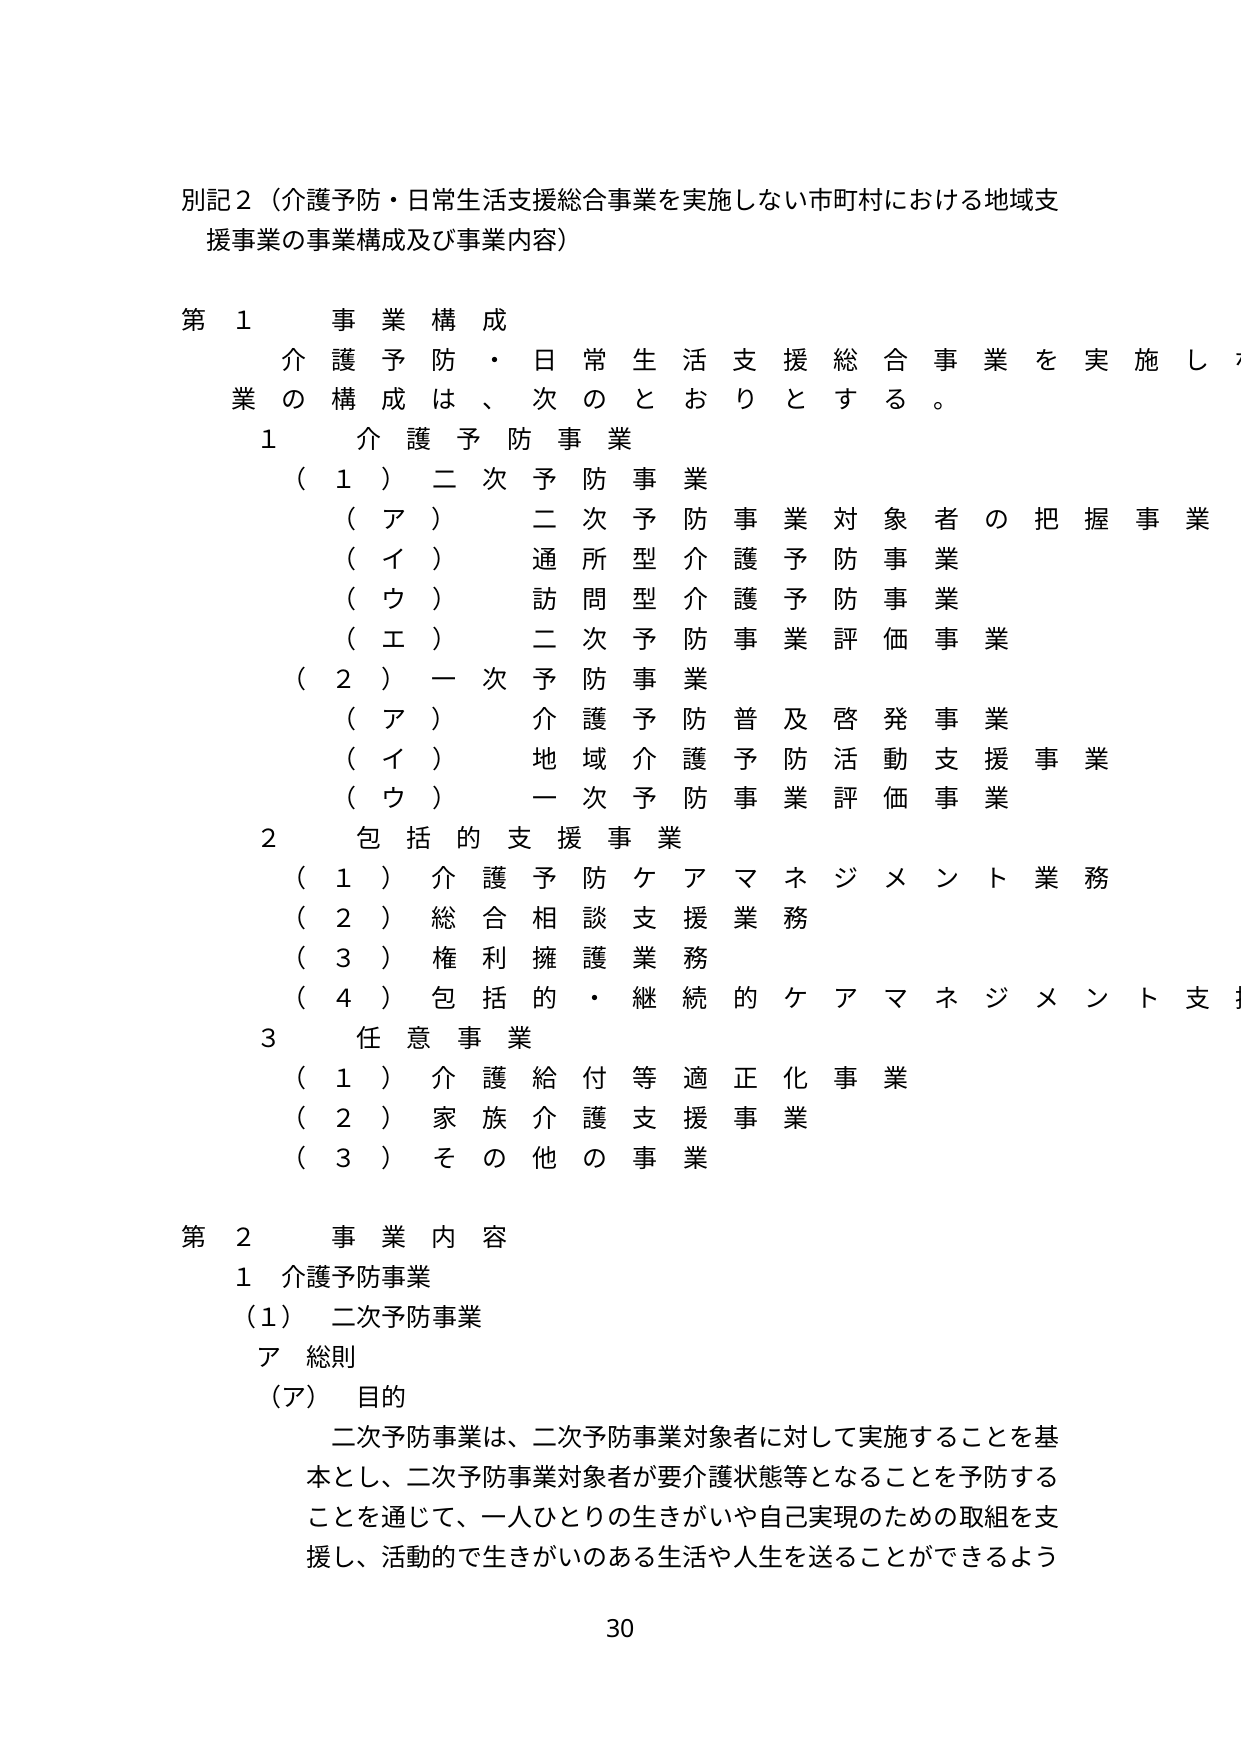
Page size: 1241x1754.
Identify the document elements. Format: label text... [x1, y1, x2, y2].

text １ 介護予防事業 [181, 1256, 1059, 1296]
text （１）介護予防ケアマネジメント業務 [231, 857, 1059, 897]
text （エ） 二次予防事業評価事業 [206, 618, 1059, 657]
text （１） 二次予防事業 [181, 1296, 1059, 1336]
text （ア） 介護予防普及啓発事業 [206, 697, 1059, 737]
text （２）家族介護支援事業 [256, 1096, 1059, 1136]
text ア 総則 [181, 1336, 1059, 1376]
text （ア） 二次予防事業対象者の把握事業 [206, 498, 1059, 538]
text （ウ） 訪問型介護予防事業 [206, 578, 1059, 618]
text （ア） 目的 [181, 1376, 1059, 1416]
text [282, 1416, 1059, 1575]
text 別記２（介護予防・日常生活支援総合事業を実施しない市町村における地域支援事業の事業構成及び事業内容） [181, 179, 1059, 258]
text ２ 包括的支援事業 [231, 817, 1059, 857]
text １ 介護予防事業 [206, 418, 1059, 458]
text 第１ 事業構成 [181, 298, 1059, 338]
text （３）権利擁護業務 [231, 937, 1059, 977]
text （ウ） 一次予防事業評価事業 [206, 777, 1059, 817]
text （４）包括的・継続的ケアマネジメント支援業務 [231, 977, 1059, 1017]
text （イ） 通所型介護予防事業 [206, 538, 1059, 578]
text （２）総合相談支援業務 [231, 897, 1059, 937]
text ３ 任意事業 [231, 1017, 1059, 1056]
text 介護予防・日常生活支援総合事業を実施しない市町村における地域支援事業の構成は、次のとおりとする。 [181, 338, 1059, 418]
text 第２ 事業内容 [181, 1216, 1059, 1256]
text （３）その他の事業 [256, 1136, 1059, 1176]
text （１）介護給付等適正化事業 [256, 1056, 1059, 1096]
text （２）一次予防事業 [206, 657, 1059, 697]
text （イ） 地域介護予防活動支援事業 [206, 737, 1059, 777]
text （１）二次予防事業 [206, 458, 1059, 498]
